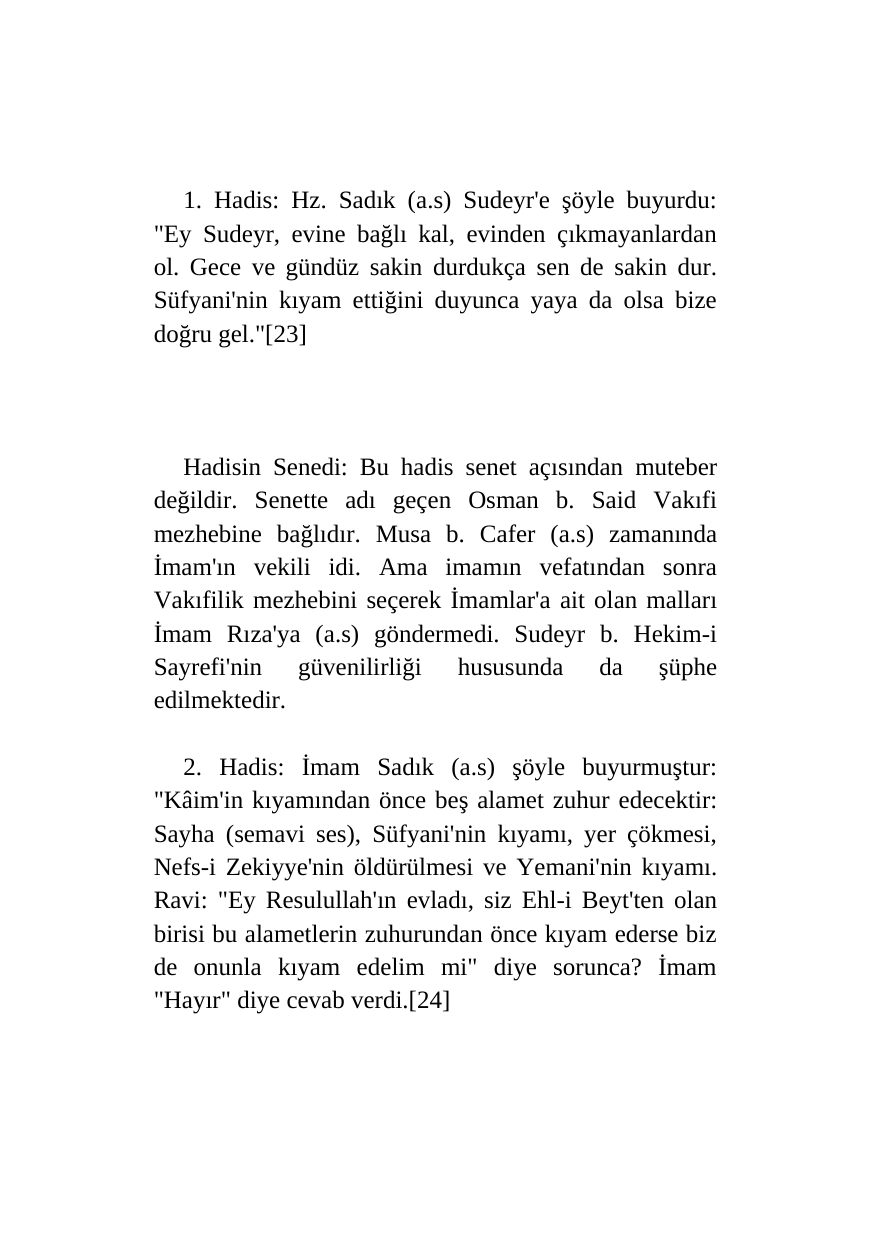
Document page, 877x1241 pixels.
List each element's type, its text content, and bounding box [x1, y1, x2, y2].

text 2. Hadis: İmam Sadık (a.s) şöyle buyurmuştur: "Kâim'in kıyamından önce beş alamet zuhur edecektir: Sayha (semavi ses), Süfyani'nin kıyamı, yer çökmesi, Nefs-i Zekiyye'nin öldürülmesi ve Yemani'nin kıyamı. Ravi: "Ey Resulullah'ın evladı, siz Ehl-i Beyt'ten olan birisi bu alametlerin zuhurundan önce kıyam ederse biz de onunla kıyam edelim mi" diye sorunca? İmam "Hayır" diye cevab verdi.[24] [153, 748, 717, 1014]
text Hadisin Senedi: Bu hadis senet açısından muteber değildir. Senette adı geçen Osman b. Said Vakıfi mezhebine bağlıdır. Musa b. Cafer (a.s) zamanında İmam'ın vekili idi. Ama imamın vefatından sonra Vakıfilik mezhebini seçerek İmamlar'a ait olan malları İmam Rıza'ya (a.s) göndermedi. Sudeyr b. Hekim-i Sayrefi'nin güvenilirliği hususunda da şüphe edilmektedir. [153, 448, 717, 714]
text 1. Hadis: Hz. Sadık (a.s) Sudeyr'e şöyle buyurdu: "Ey Sudeyr, evine bağlı kal, evinden çıkmayanlardan ol. Gece ve gündüz sakin durdukça sen de sakin dur. Süfyani'nin kıyam ettiğini duyunca yaya da olsa bize doğru gel."[23] [153, 181, 717, 348]
